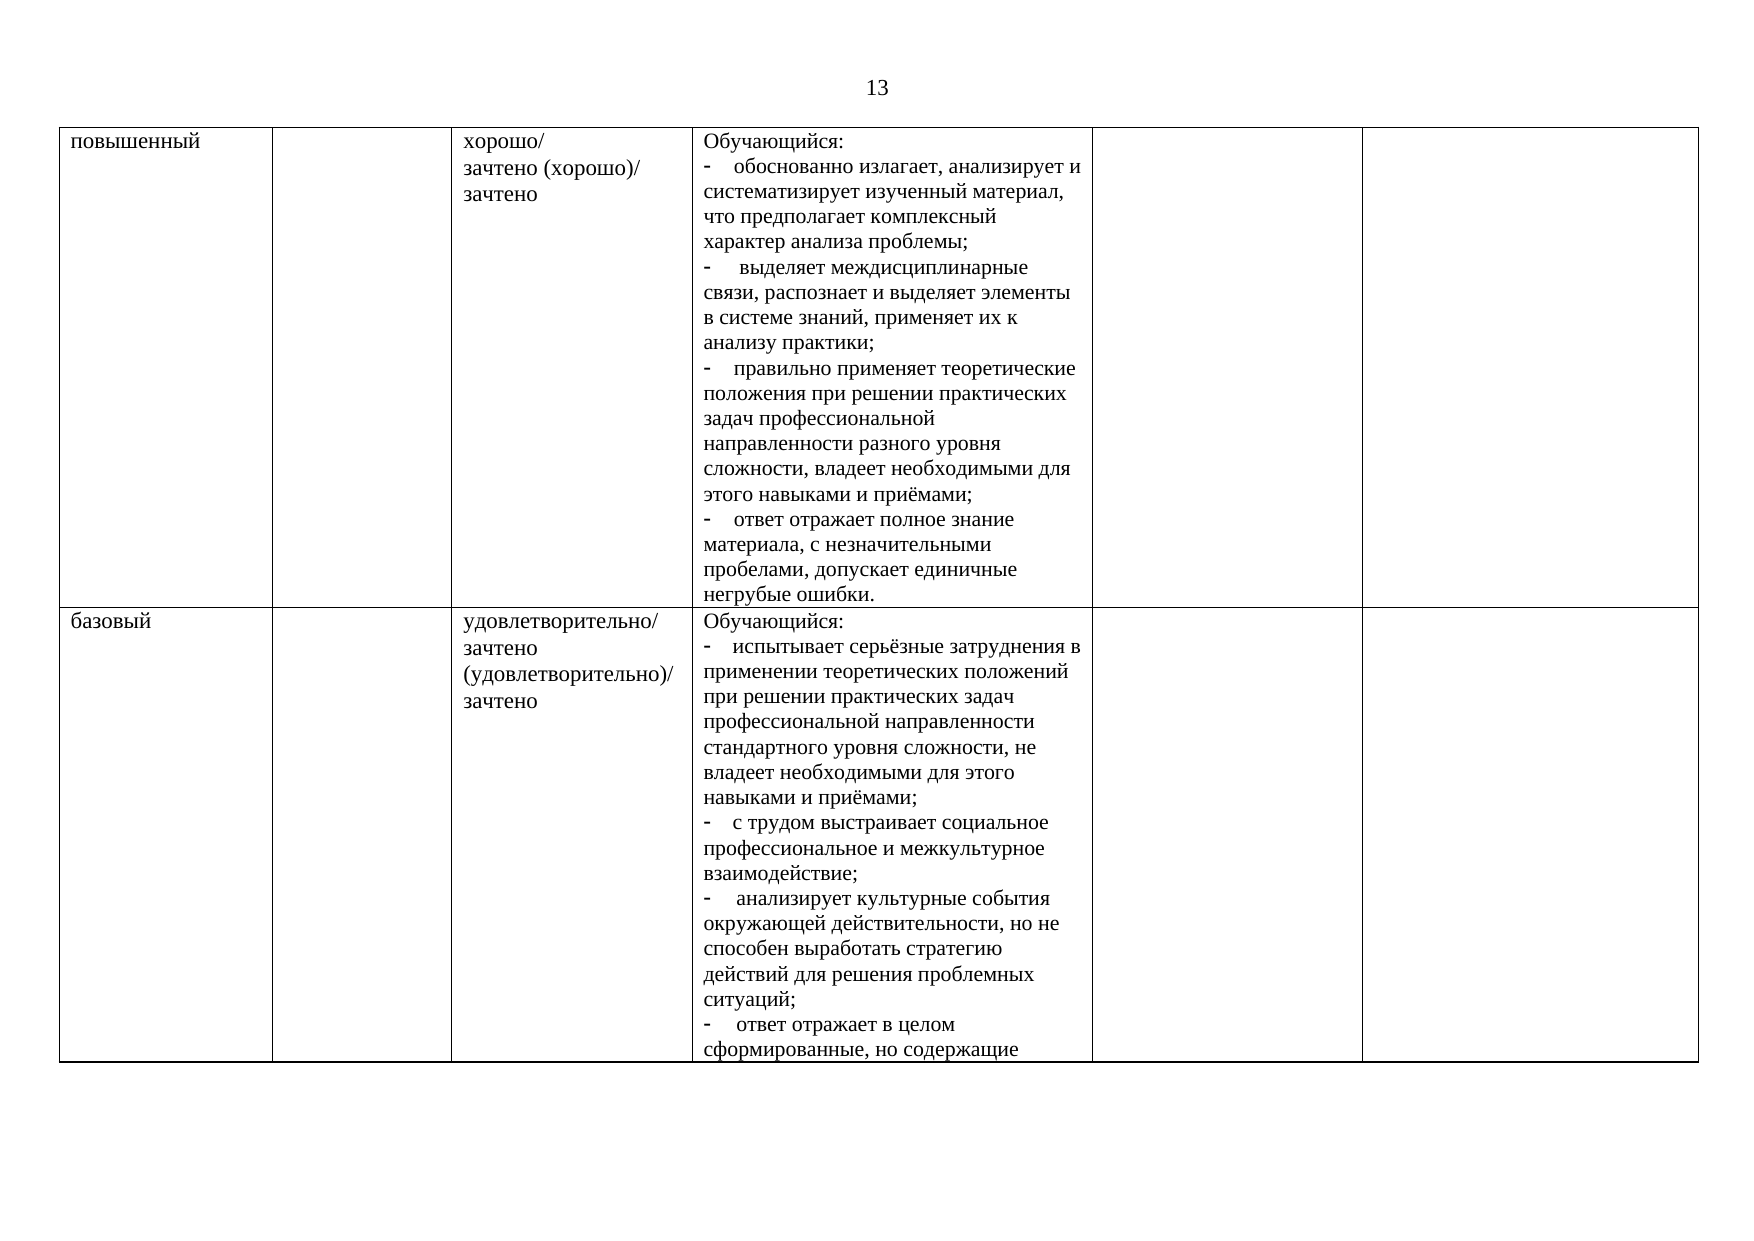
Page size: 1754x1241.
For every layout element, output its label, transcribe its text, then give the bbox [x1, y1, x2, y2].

table_cell [1093, 128, 1362, 607]
table_cell [1093, 608, 1362, 1061]
table_cell [1363, 608, 1698, 1061]
table_cell повышенный [60, 128, 272, 607]
table_cell базовый [60, 608, 272, 1061]
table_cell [693, 608, 1092, 1061]
table_cell Обучающийся: обоснованно излагает, анализирует и систематизирует изученный материал, что предполагает комплексный характер анализа проблемы; выделяет междисциплинарные связи, распознает и выделяет элементы в системе знаний, применяет их к анализу практики; правильно применяет теоретические положения при решении практических задач профессиональной направленности разного уровня сложности, владеет необходимыми для этого навыками и приёмами; ответ отражает полное знание материала, с незначительными пробелами, допускает единичные негрубые ошибки. [693, 128, 1092, 607]
table_cell [273, 608, 451, 1061]
table_cell хорошо/ зачтено (хорошо)/ зачтено [452, 128, 692, 607]
table_cell [1363, 128, 1698, 607]
table_cell [273, 128, 451, 607]
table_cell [452, 608, 692, 1061]
